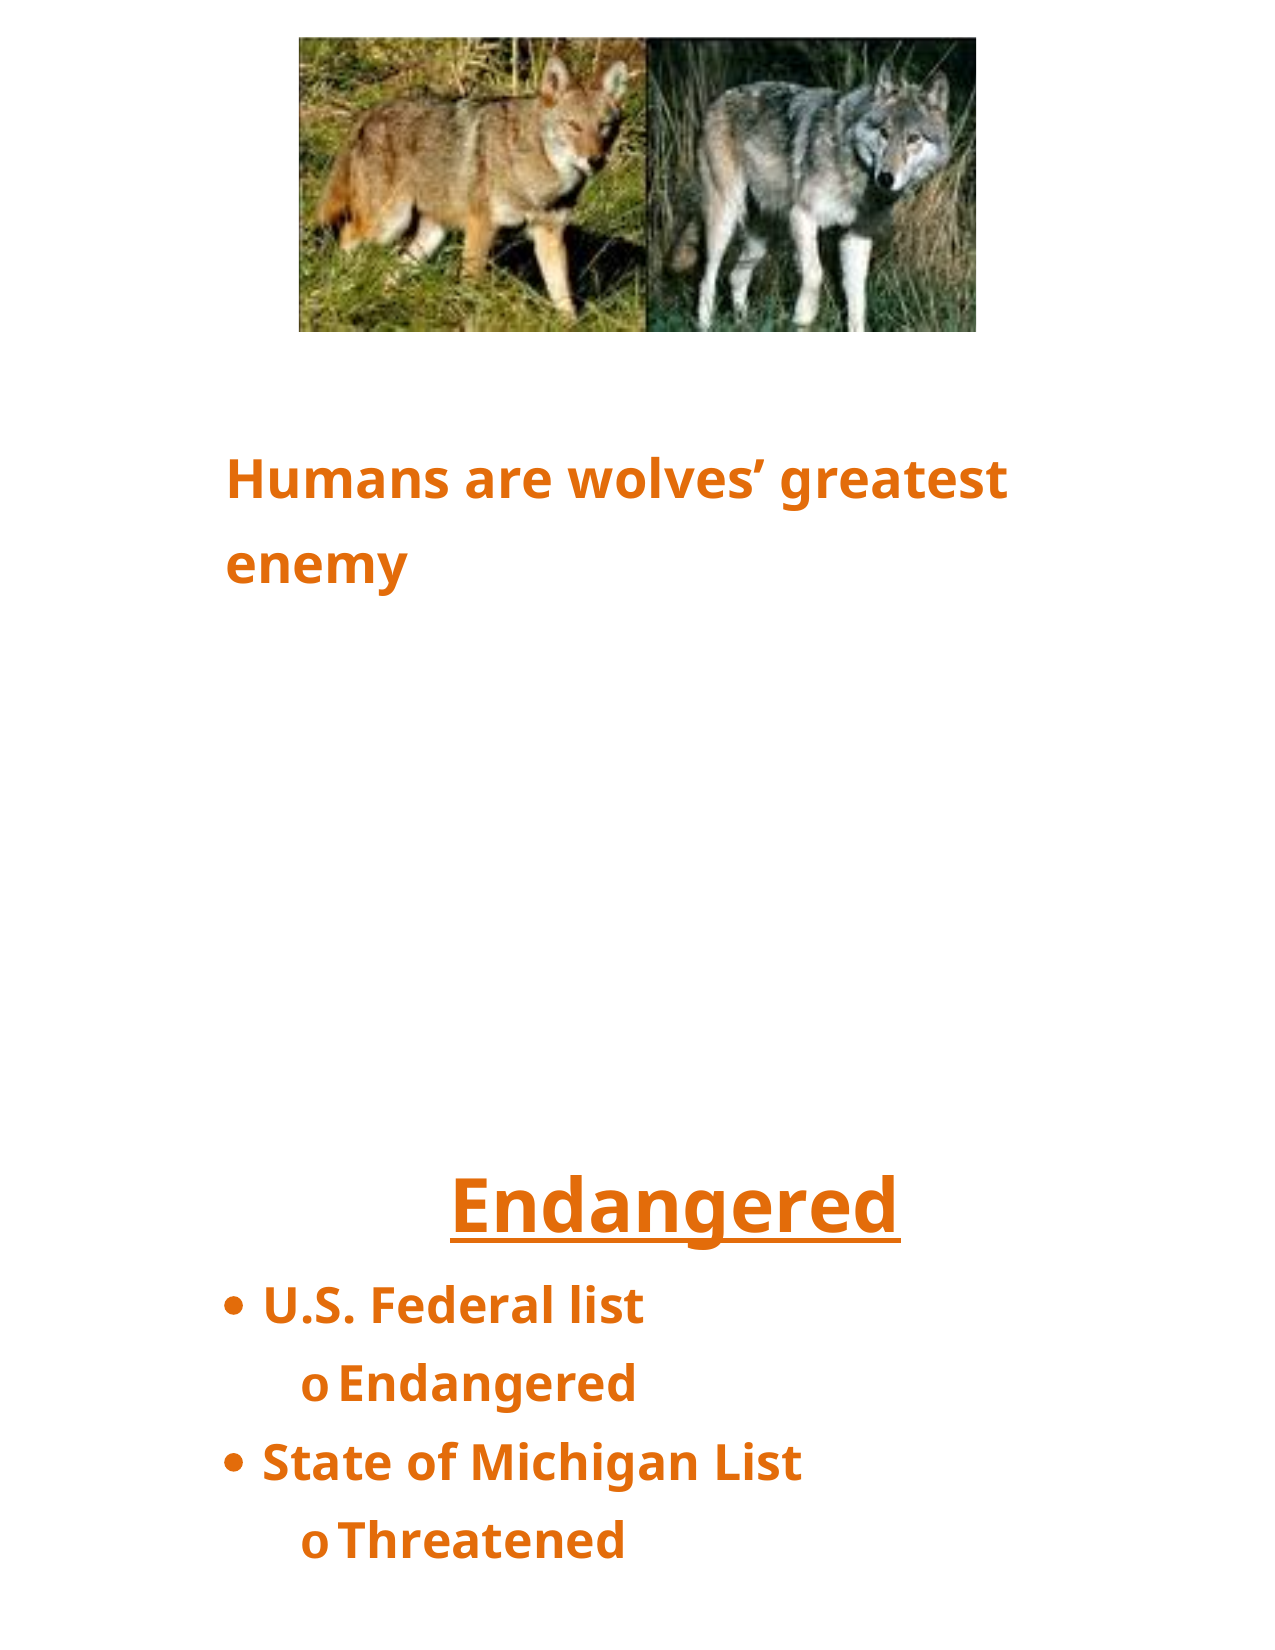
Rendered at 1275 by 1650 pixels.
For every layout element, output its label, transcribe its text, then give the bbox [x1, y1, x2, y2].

picture [298, 37, 977, 332]
list U.S. Federal list [225, 1269, 1125, 1338]
list Threatened [300, 1505, 1125, 1573]
list Humans are wolves’ greatest enemy [225, 441, 1125, 599]
list Endangered [300, 1348, 1125, 1416]
list State of Michigan List [225, 1427, 1125, 1495]
list Endangered [225, 1152, 1125, 1254]
